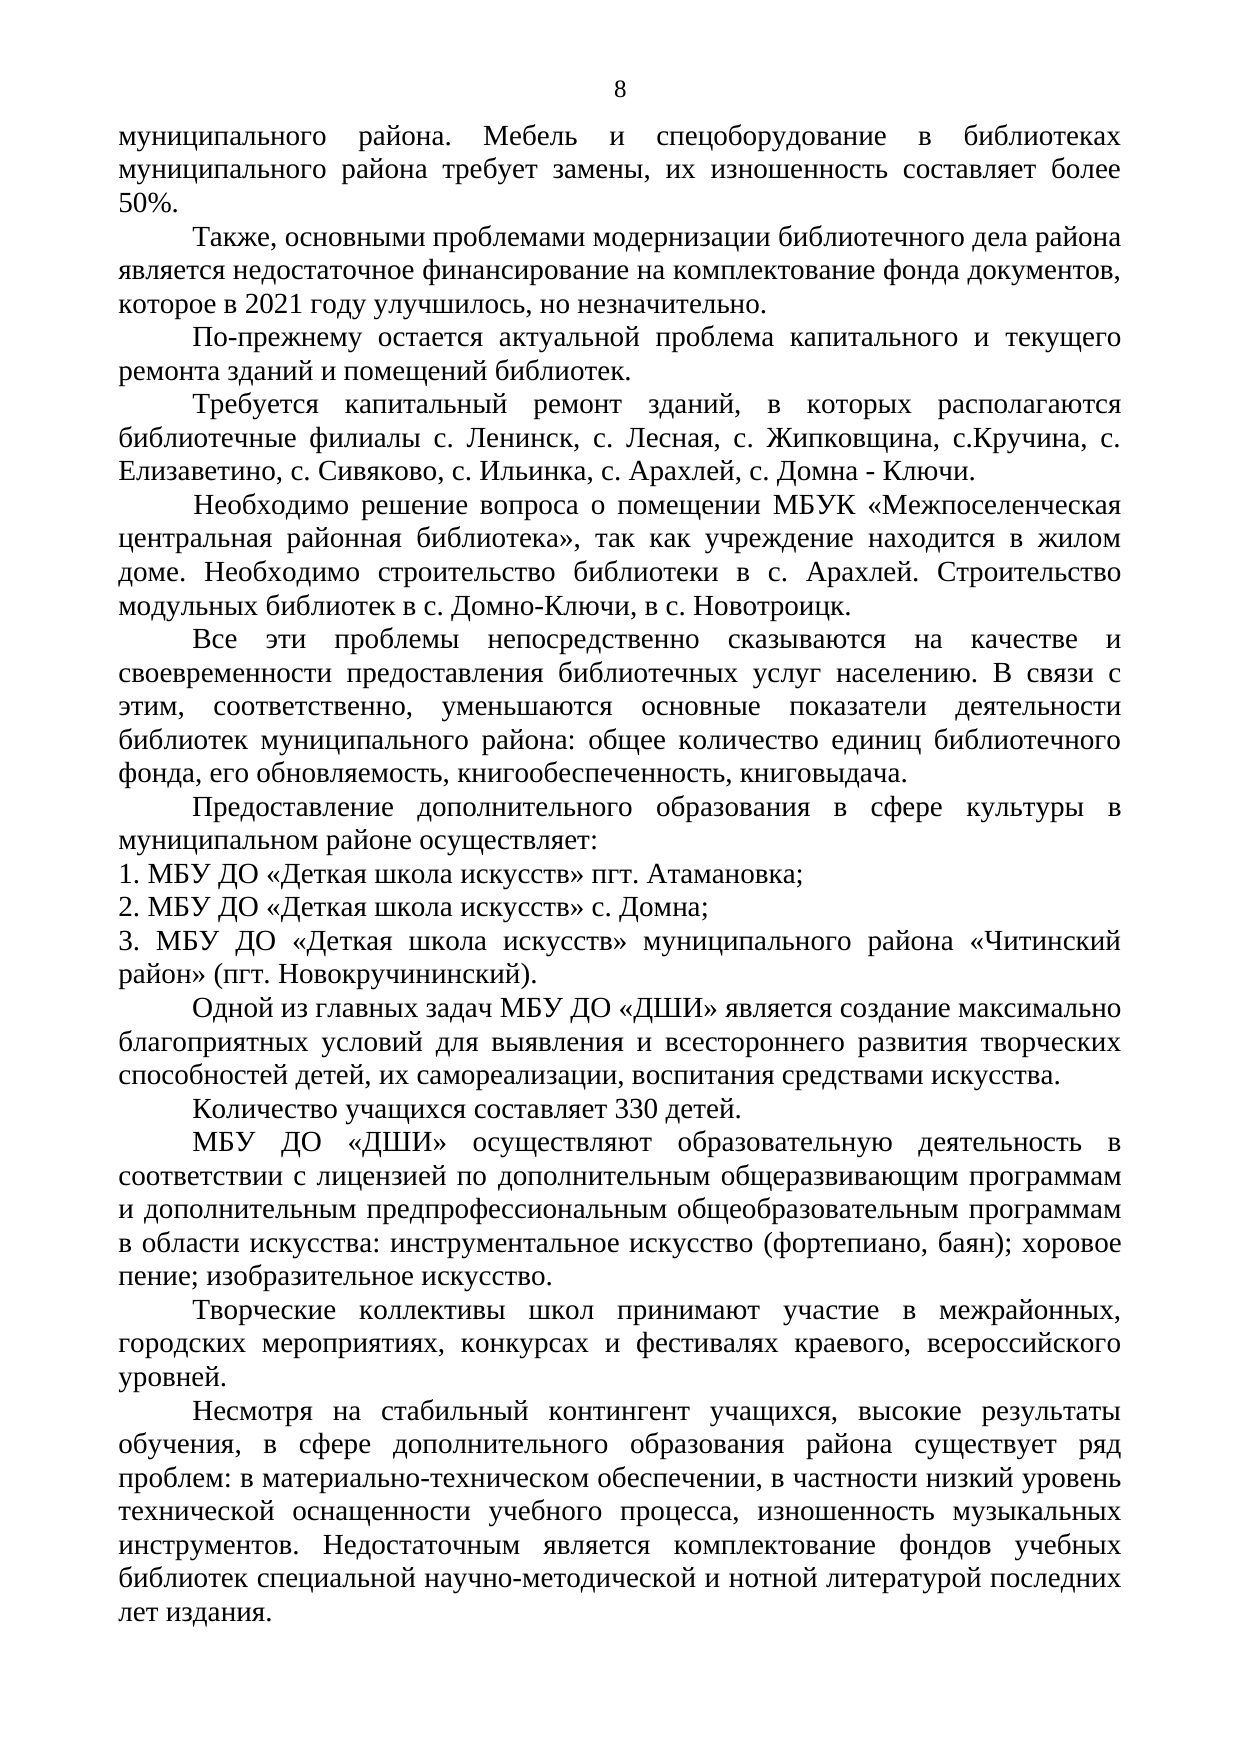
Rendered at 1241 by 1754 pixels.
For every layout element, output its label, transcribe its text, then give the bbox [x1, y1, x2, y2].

text Требуется капитальный ремонт зданий, в которых располагаются библиотечные филиалы с. Ленинск, с. Лесная, с. Жипковщина, с.Кручина, с. Елизаветино, с. Сивяково, с. Ильинка, с. Арахлей, с. Домна - Ключи. [118, 386, 1122, 487]
text Одной из главных задач МБУ ДО «ДШИ» является создание максимально благоприятных условий для выявления и всестороннего развития творческих способностей детей, их самореализации, воспитания средствами искусства. [118, 990, 1122, 1091]
text Необходимо решение вопроса о помещении МБУК «Межпоселенческая центральная районная библиотека», так как учреждение находится в жилом доме. Необходимо строительство библиотеки в с. Арахлей. Строительство модульных библиотек в с. Домно-Ключи, в с. Новотроицк. [118, 487, 1122, 621]
text Также, основными проблемами модернизации библиотечного дела района является недостаточное финансирование на комплектование фонда документов, которое в 2021 году улучшилось, но незначительно. [118, 219, 1122, 319]
text 3. МБУ ДО «Деткая школа искусств» муниципального района «Читинский район» (пгт. Новокручининский). [118, 923, 1122, 990]
text Все эти проблемы непосредственно сказываются на качестве и своевременности предоставления библиотечных услуг населению. В связи с этим, соответственно, уменьшаются основные показатели деятельности библиотек муниципального района: общее количество единиц библиотечного фонда, его обновляемость, книгообеспеченность, книговыдача. [118, 621, 1122, 789]
text По-прежнему остается актуальной проблема капитального и текущего ремонта зданий и помещений библиотек. [118, 319, 1122, 386]
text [118, 118, 1122, 219]
text 1. МБУ ДО «Деткая школа искусств» пгт. Атамановка; [118, 856, 1122, 889]
text Предоставление дополнительного образования в сфере культуры в муниципальном районе осуществляет: [118, 789, 1122, 856]
text Несмотря на стабильный контингент учащихся, высокие результаты обучения, в сфере дополнительного образования района существует ряд проблем: в материально-техническом обеспечении, в частности низкий уровень технической оснащенности учебного процесса, изношенность музыкальных инструментов. Недостаточным является комплектование фондов учебных библиотек специальной научно-методической и нотной литературой последних лет издания. [118, 1393, 1122, 1627]
text 2. МБУ ДО «Деткая школа искусств» с. Домна; [118, 889, 1122, 923]
text МБУ ДО «ДШИ» осуществляют образовательную деятельность в соответствии с лицензией по дополнительным общеразвивающим программам и дополнительным предпрофессиональным общеобразовательным программам в области искусства: инструментальное искусство (фортепиано, баян); хоровое пение; изобразительное искусство. [118, 1124, 1122, 1292]
text Количество учащихся составляет 330 детей. [118, 1091, 1122, 1124]
text Творческие коллективы школ принимают участие в межрайонных, городских мероприятиях, конкурсах и фестивалях краевого, всероссийского уровней. [118, 1292, 1122, 1393]
